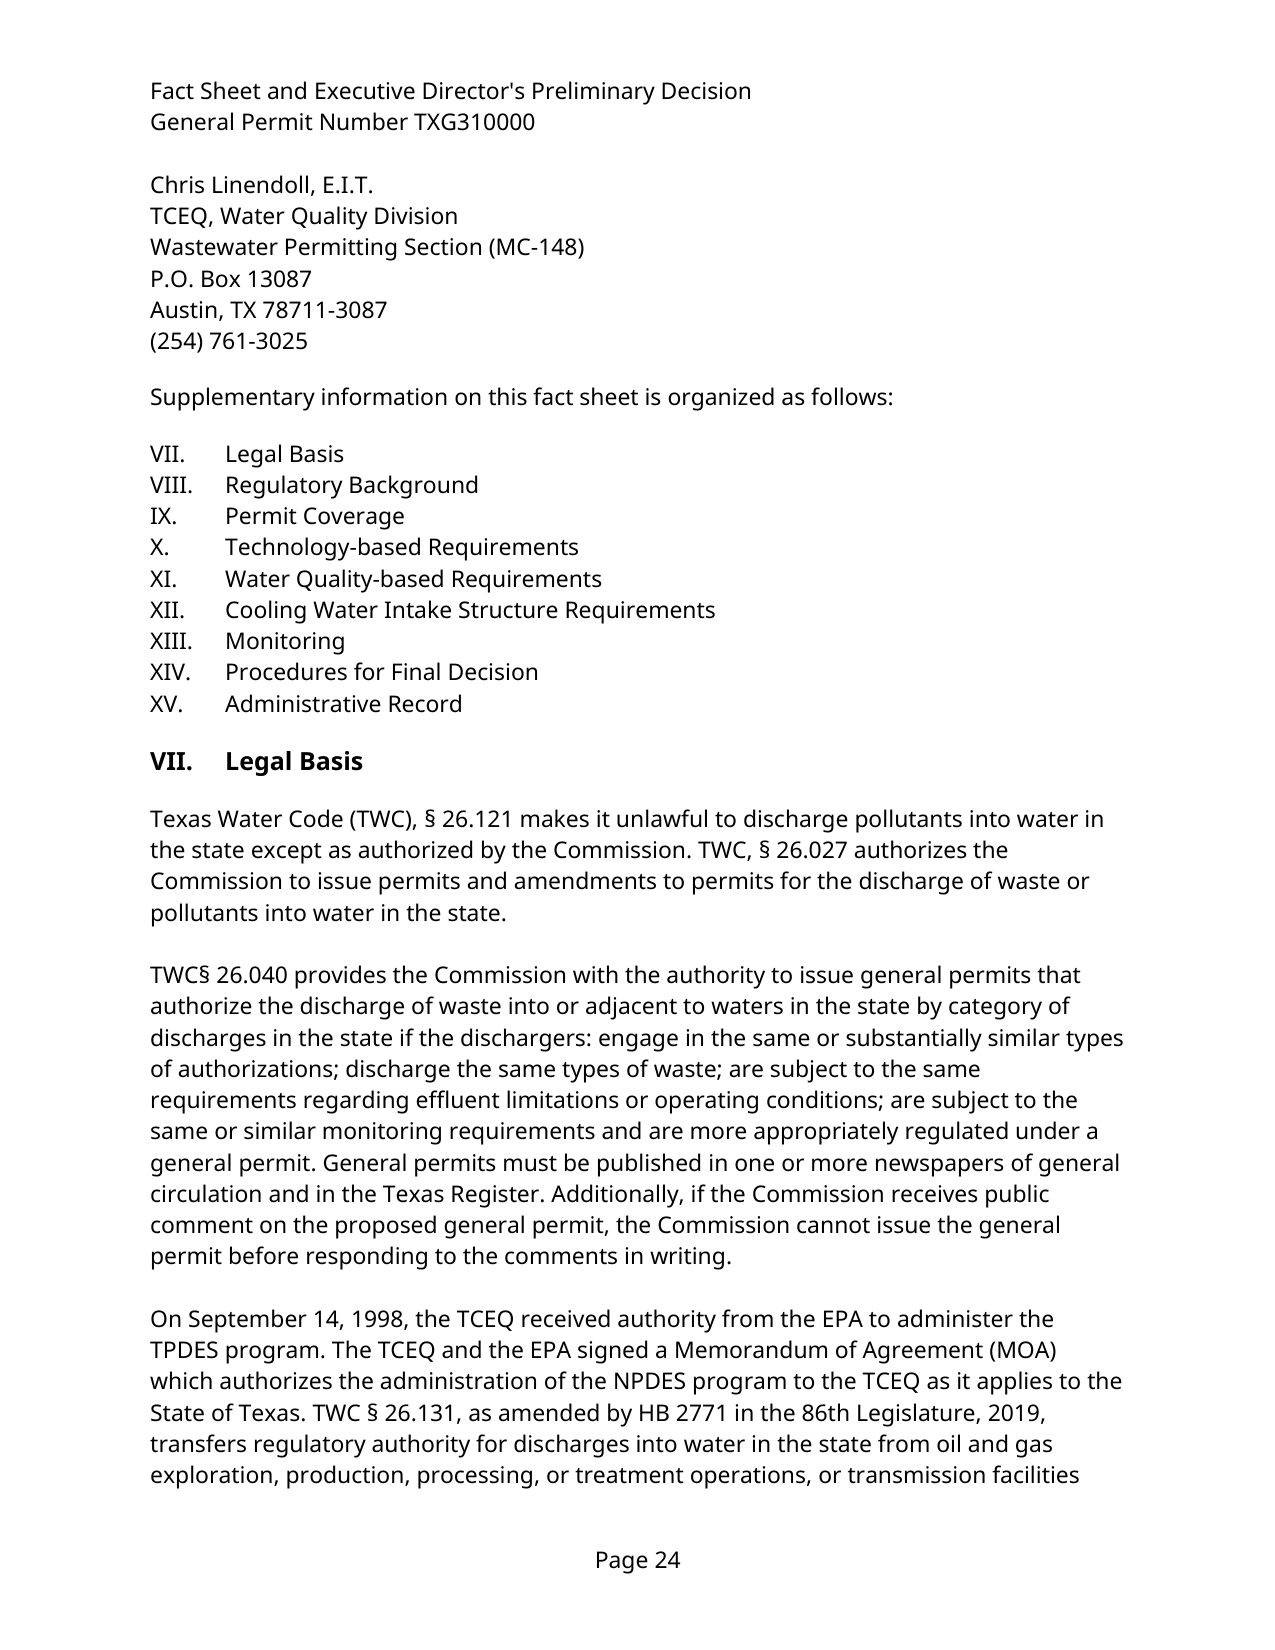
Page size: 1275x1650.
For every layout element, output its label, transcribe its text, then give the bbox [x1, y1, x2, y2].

text IX. Permit Coverage [150, 500, 1125, 531]
text XI. Water Quality-based Requirements [150, 562, 1125, 594]
text Texas Water Code (TWC), § 26.121 makes it unlawful to discharge pollutants into water in the state except as authorized by the Commission. TWC, § 26.027 authorizes the Commission to issue permits and amendments to permits for the discharge of waste or pollutants into water in the state. [150, 803, 1125, 928]
subtitle VII. Legal Basis [150, 744, 1125, 778]
text X. Technology-based Requirements [150, 531, 1125, 562]
text Wastewater Permitting Section (MC-148) [150, 231, 1125, 262]
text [150, 1303, 1125, 1490]
text Austin, TX 78711-3087 [150, 294, 1125, 325]
text VII. Legal Basis [150, 437, 1125, 469]
text XIII. Monitoring [150, 625, 1125, 656]
text Supplementary information on this fact sheet is organized as follows: [150, 381, 1125, 412]
text P.O. Box 13087 [150, 262, 1125, 294]
text XV. Administrative Record [150, 687, 1125, 719]
text VIII. Regulatory Background [150, 469, 1125, 500]
text XIV. Procedures for Final Decision [150, 656, 1125, 687]
text TCEQ, Water Quality Division [150, 200, 1125, 231]
text TWC§ 26.040 provides the Commission with the authority to issue general permits that authorize the discharge of waste into or adjacent to waters in the state by category of discharges in the state if the dischargers: engage in the same or substantially similar types of authorizations; discharge the same types of waste; are subject to the same requirements regarding effluent limitations or operating conditions; are subject to the same or similar monitoring requirements and are more appropriately regulated under a general permit. General permits must be published in one or more newspapers of general circulation and in the Texas Register. Additionally, if the Commission receives public comment on the proposed general permit, the Commission cannot issue the general permit before responding to the comments in writing. [150, 959, 1125, 1272]
text (254) 761-3025 [150, 325, 1125, 356]
text Chris Linendoll, E.I.T. [150, 169, 1125, 200]
text XII. Cooling Water Intake Structure Requirements [150, 594, 1125, 625]
